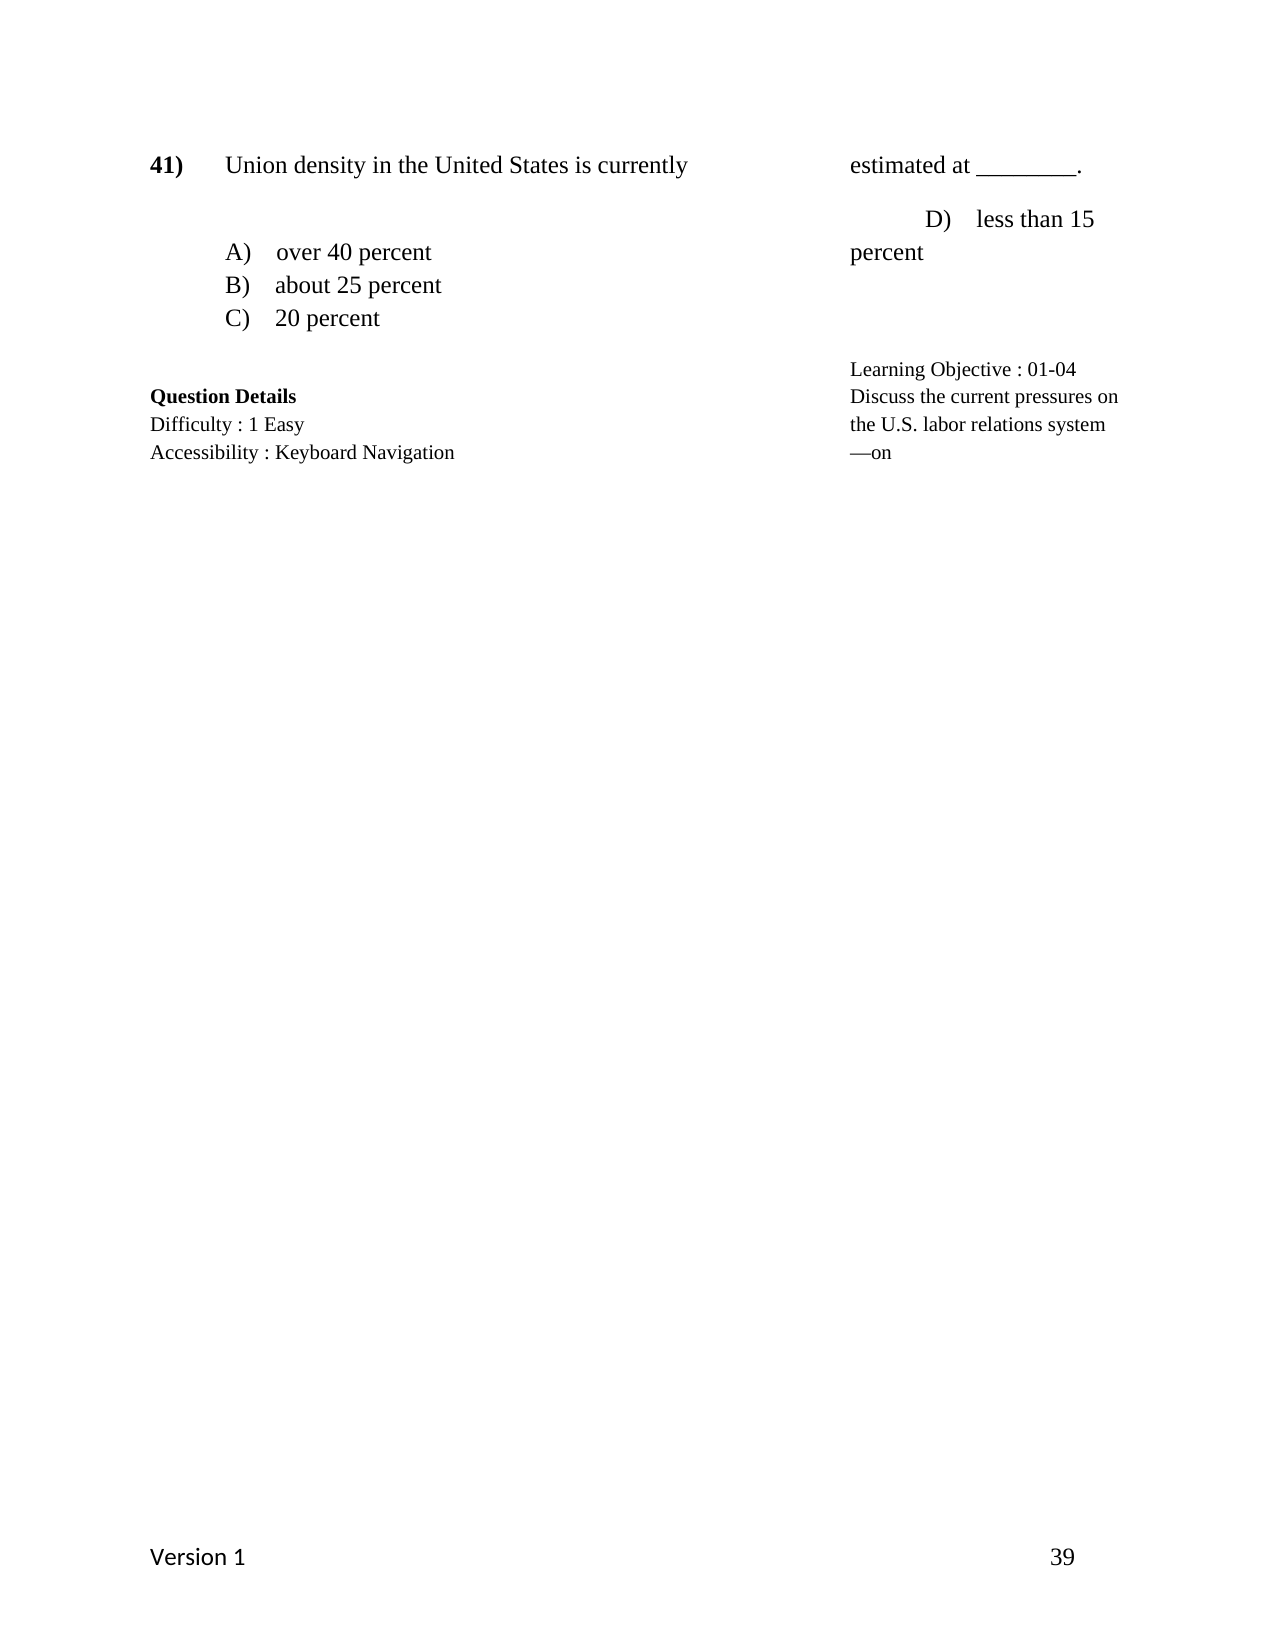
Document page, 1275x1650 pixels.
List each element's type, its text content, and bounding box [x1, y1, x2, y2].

text 41) Union density in the United States is currently estimated at ­­­­­________. [150, 150, 775, 179]
text A) over 40 percent B) about 25 percent C) 20 percent D) less than 15 percent [850, 204, 1125, 299]
text Question Details Difficulty : 1 Easy Accessibility : Keyboard Navigation Learning Objective : 01-04 Discuss the current pressures on the U.S. labor relations system—on [150, 357, 775, 464]
text 41) Union density in the United States is currently estimated at ­­­­­________. [850, 150, 1125, 179]
text Question Details Difficulty : 1 Easy Accessibility : Keyboard Navigation Learning Objective : 01-04 Discuss the current pressures on the U.S. labor relations system—on [850, 357, 1125, 464]
text A) over 40 percent B) about 25 percent C) 20 percent D) less than 15 percent [150, 204, 775, 332]
